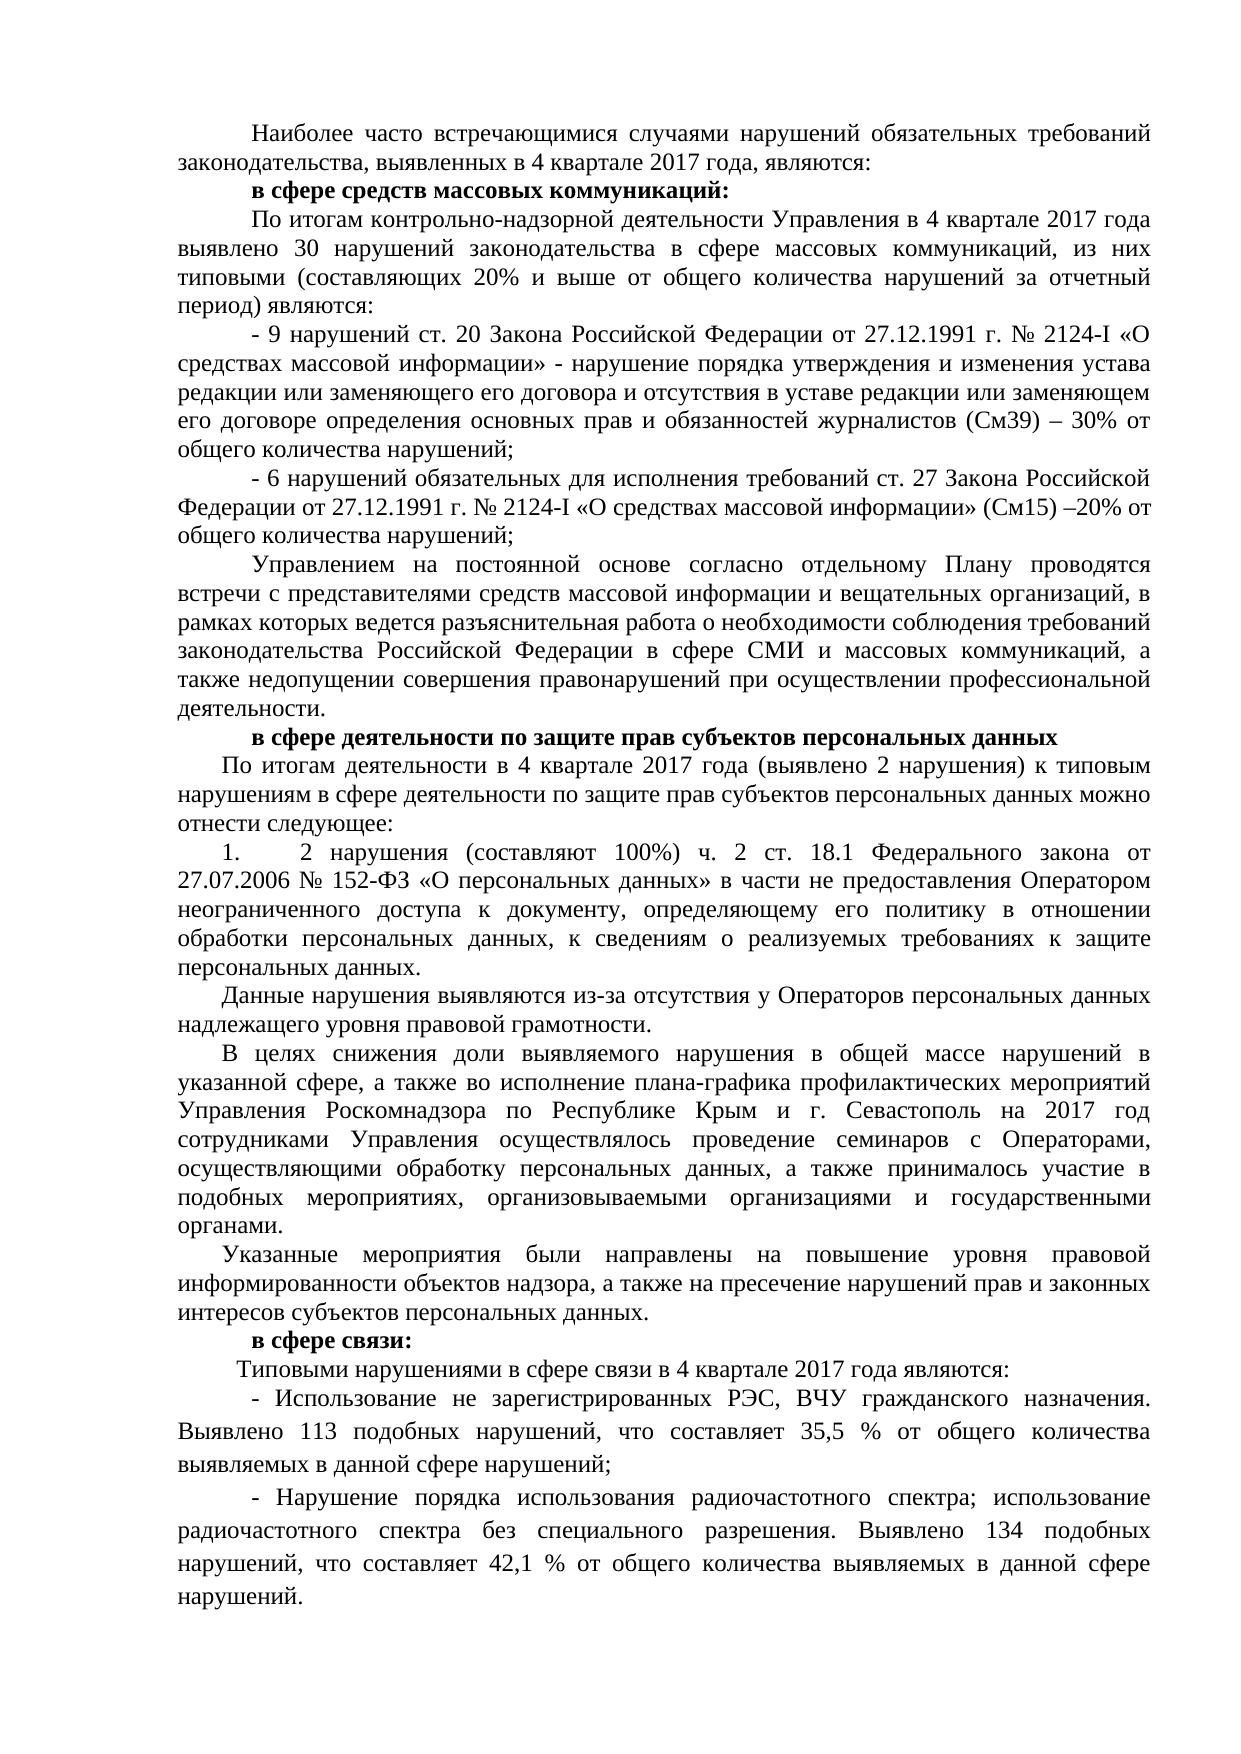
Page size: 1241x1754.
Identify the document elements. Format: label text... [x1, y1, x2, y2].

text Наиболее часто встречающимися случаями нарушений обязательных требований законодательства, выявленных в 4 квартале 2017 года, являются: [177, 118, 1152, 176]
text - 6 нарушений обязательных для исполнения требований ст. 27 Закона Российской Федерации от 27.12.1991 г. № 2124-I «О средствах массовой информации» (См15) –20% от общего количества нарушений; [177, 463, 1152, 549]
text Данные нарушения выявляются из-за отсутствия у Операторов персональных данных надлежащего уровня правовой грамотности. [177, 981, 1152, 1038]
text По итогам контрольно-надзорной деятельности Управления в 4 квартале 2017 года выявлено 30 нарушений законодательства в сфере массовых коммуникаций, из них типовыми (составляющих 20% и выше от общего количества нарушений за отчетный период) являются: [177, 204, 1152, 319]
text По итогам деятельности в 4 квартале 2017 года (выявлено 2 нарушения) к типовым нарушениям в сфере деятельности по защите прав субъектов персональных данных можно отнести следующее: [177, 751, 1152, 837]
text - Использование не зарегистрированных РЭС, ВЧУ гражданского назначения. Выявлено 113 подобных нарушений, что составляет 35,5 % от общего количества выявляемых в данной сфере нарушений; [177, 1383, 1152, 1478]
text в сфере связи: [177, 1326, 1152, 1354]
text в сфере средств массовых коммуникаций: [177, 176, 1152, 204]
list 2 нарушения (составляют 100%) ч. 2 ст. 18.1 Федерального закона от 27.07.2006 № 152-ФЗ «О персональных данных» в части не предоставления Оператором неограниченного доступа к документу, определяющему его политику в отношении обработки персональных данных, к сведениям о реализуемых требованиях к защите персональных данных. [177, 837, 1152, 981]
text - Нарушение порядка использования радиочастотного спектра; использование радиочастотного спектра без специального разрешения. Выявлено 134 подобных нарушений, что составляет 42,1 % от общего количества выявляемых в данной сфере нарушений. [177, 1482, 1152, 1610]
text В целях снижения доли выявляемого нарушения в общей массе нарушений в указанной сфере, а также во исполнение плана-графика профилактических мероприятий Управления Роскомнадзора по Республике Крым и г. Севастополь на 2017 год сотрудниками Управления осуществлялось проведение семинаров с Операторами, осуществляющими обработку персональных данных, а также принималось участие в подобных мероприятиях, организовываемыми организациями и государственными органами. [177, 1038, 1152, 1239]
text в сфере деятельности по защите прав субъектов персональных данных [177, 722, 1152, 751]
text Указанные мероприятия были направлены на повышение уровня правовой информированности объектов надзора, а также на пресечение нарушений прав и законных интересов субъектов персональных данных. [177, 1239, 1152, 1326]
text - 9 нарушений ст. 20 Закона Российской Федерации от 27.12.1991 г. № 2124-I «О средствах массовой информации» - нарушение порядка утверждения и изменения устава редакции или заменяющего его договора и отсутствия в уставе редакции или заменяющем его договоре определения основных прав и обязанностей журналистов (См39) – 30% от общего количества нарушений; [177, 319, 1152, 463]
text Управлением на постоянной основе согласно отдельному Плану проводятся встречи с представителями средств массовой информации и вещательных организаций, в рамках которых ведется разъяснительная работа о необходимости соблюдения требований законодательства Российской Федерации в сфере СМИ и массовых коммуникаций, а также недопущении совершения правонарушений при осуществлении профессиональной деятельности. [177, 549, 1152, 722]
text Типовыми нарушениями в сфере связи в 4 квартале 2017 года являются: [177, 1354, 1152, 1383]
